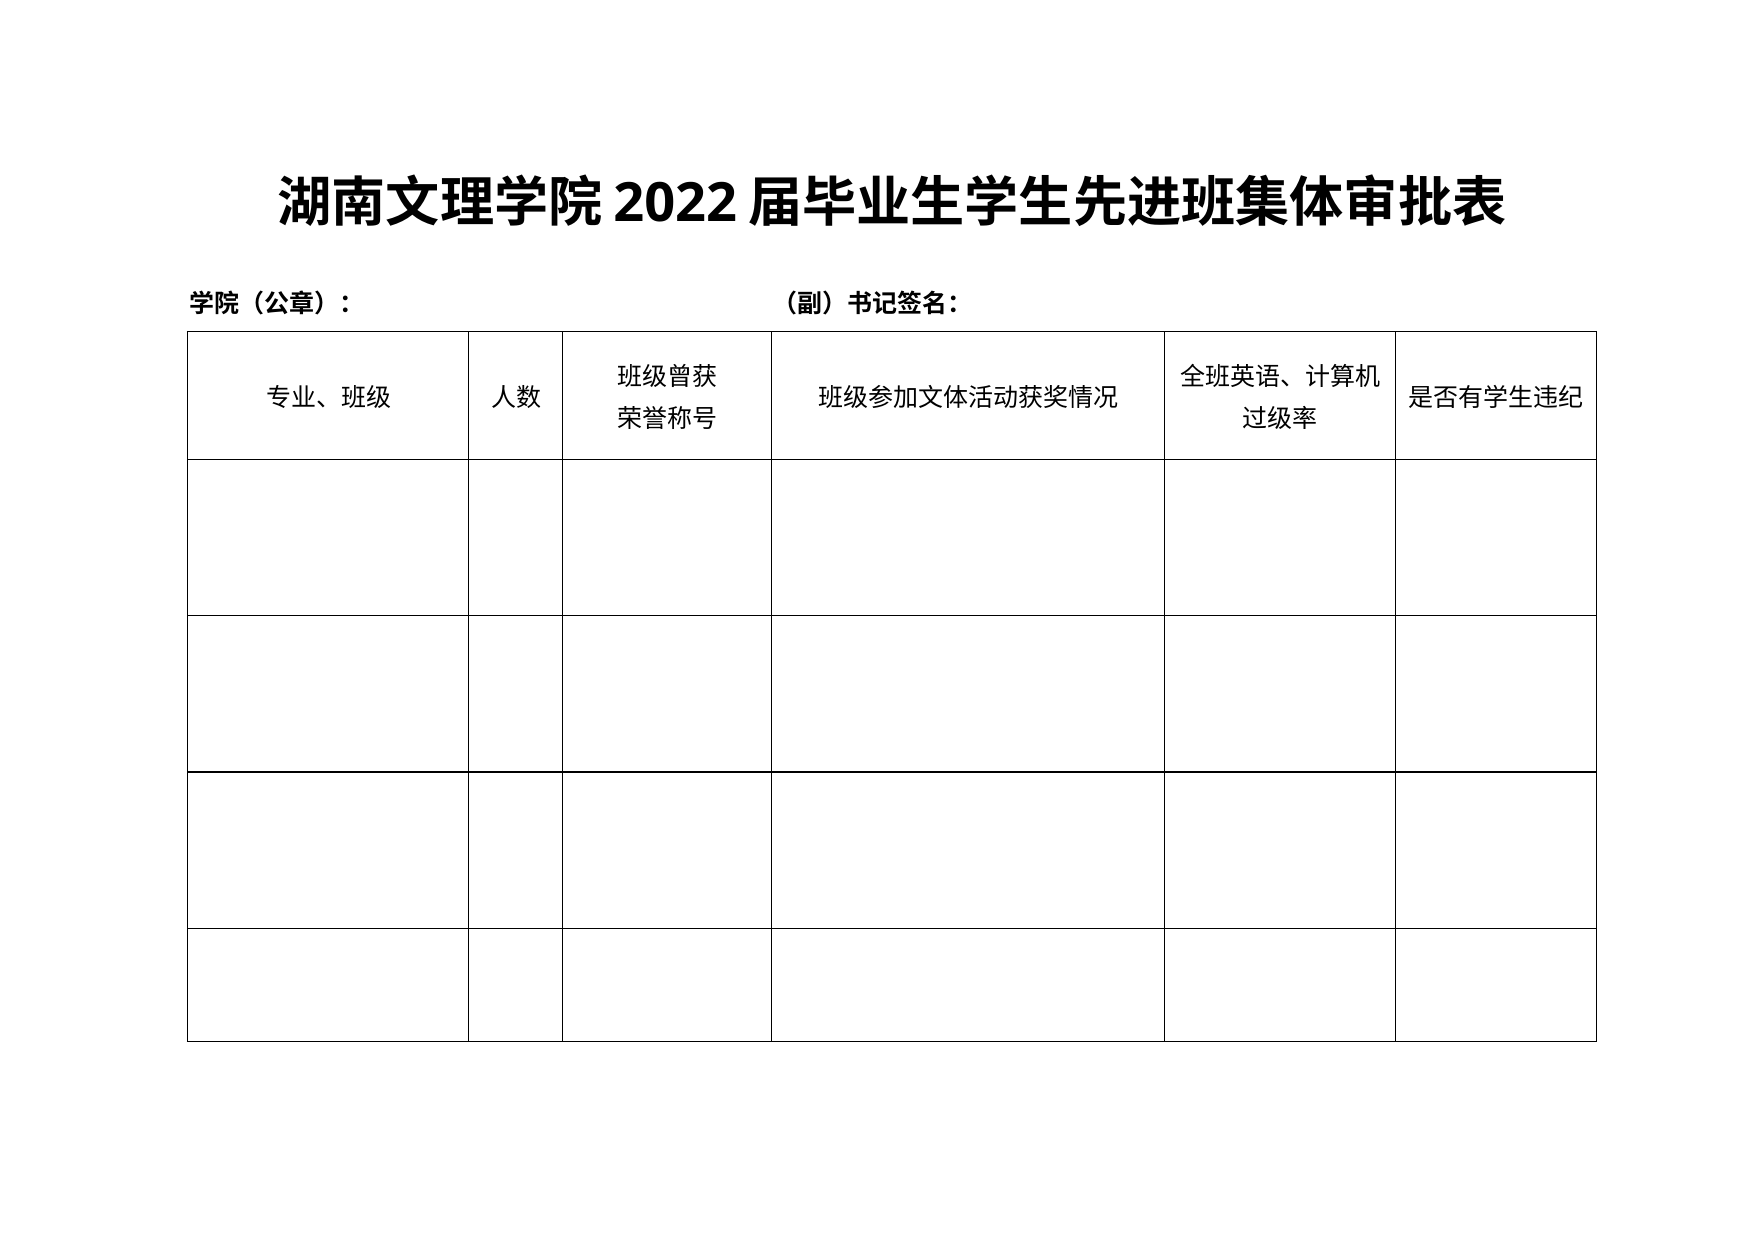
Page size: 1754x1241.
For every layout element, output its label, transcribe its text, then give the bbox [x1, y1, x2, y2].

table_cell [1165, 616, 1395, 771]
table_header 班级曾获 荣誉称号 [563, 332, 771, 459]
table_cell [188, 460, 468, 615]
table_cell [563, 460, 771, 615]
table_cell [188, 773, 468, 928]
table_cell [188, 616, 468, 771]
table_cell [772, 460, 1164, 615]
table_cell [469, 929, 562, 1041]
table_header 全班英语、计算机 过级率 [1165, 332, 1395, 459]
table_cell [1396, 773, 1596, 928]
text 学院（公章）： （副）书记签名： [177, 280, 1606, 323]
table_cell [772, 616, 1164, 771]
table_cell [563, 929, 771, 1041]
table_header 专业、班级 [188, 332, 468, 459]
table_cell [1165, 929, 1395, 1041]
table_cell [772, 929, 1164, 1041]
table_header 是否有学生违纪 [1396, 332, 1596, 459]
table_cell [772, 773, 1164, 928]
table_cell [563, 773, 771, 928]
table_header 班级参加文体活动获奖情况 [772, 332, 1164, 459]
table_cell [1396, 929, 1596, 1041]
table_cell [469, 460, 562, 615]
table_cell [188, 929, 468, 1041]
table_cell [563, 616, 771, 771]
table_cell [1396, 616, 1596, 771]
table_cell [469, 773, 562, 928]
table_cell [469, 616, 562, 771]
table_cell [1165, 460, 1395, 615]
table_cell [1396, 460, 1596, 615]
text 湖南文理学院2022届毕业生学生先进班集体审批表 [177, 159, 1606, 238]
table_header 人数 [469, 332, 562, 459]
table_cell [1165, 773, 1395, 928]
